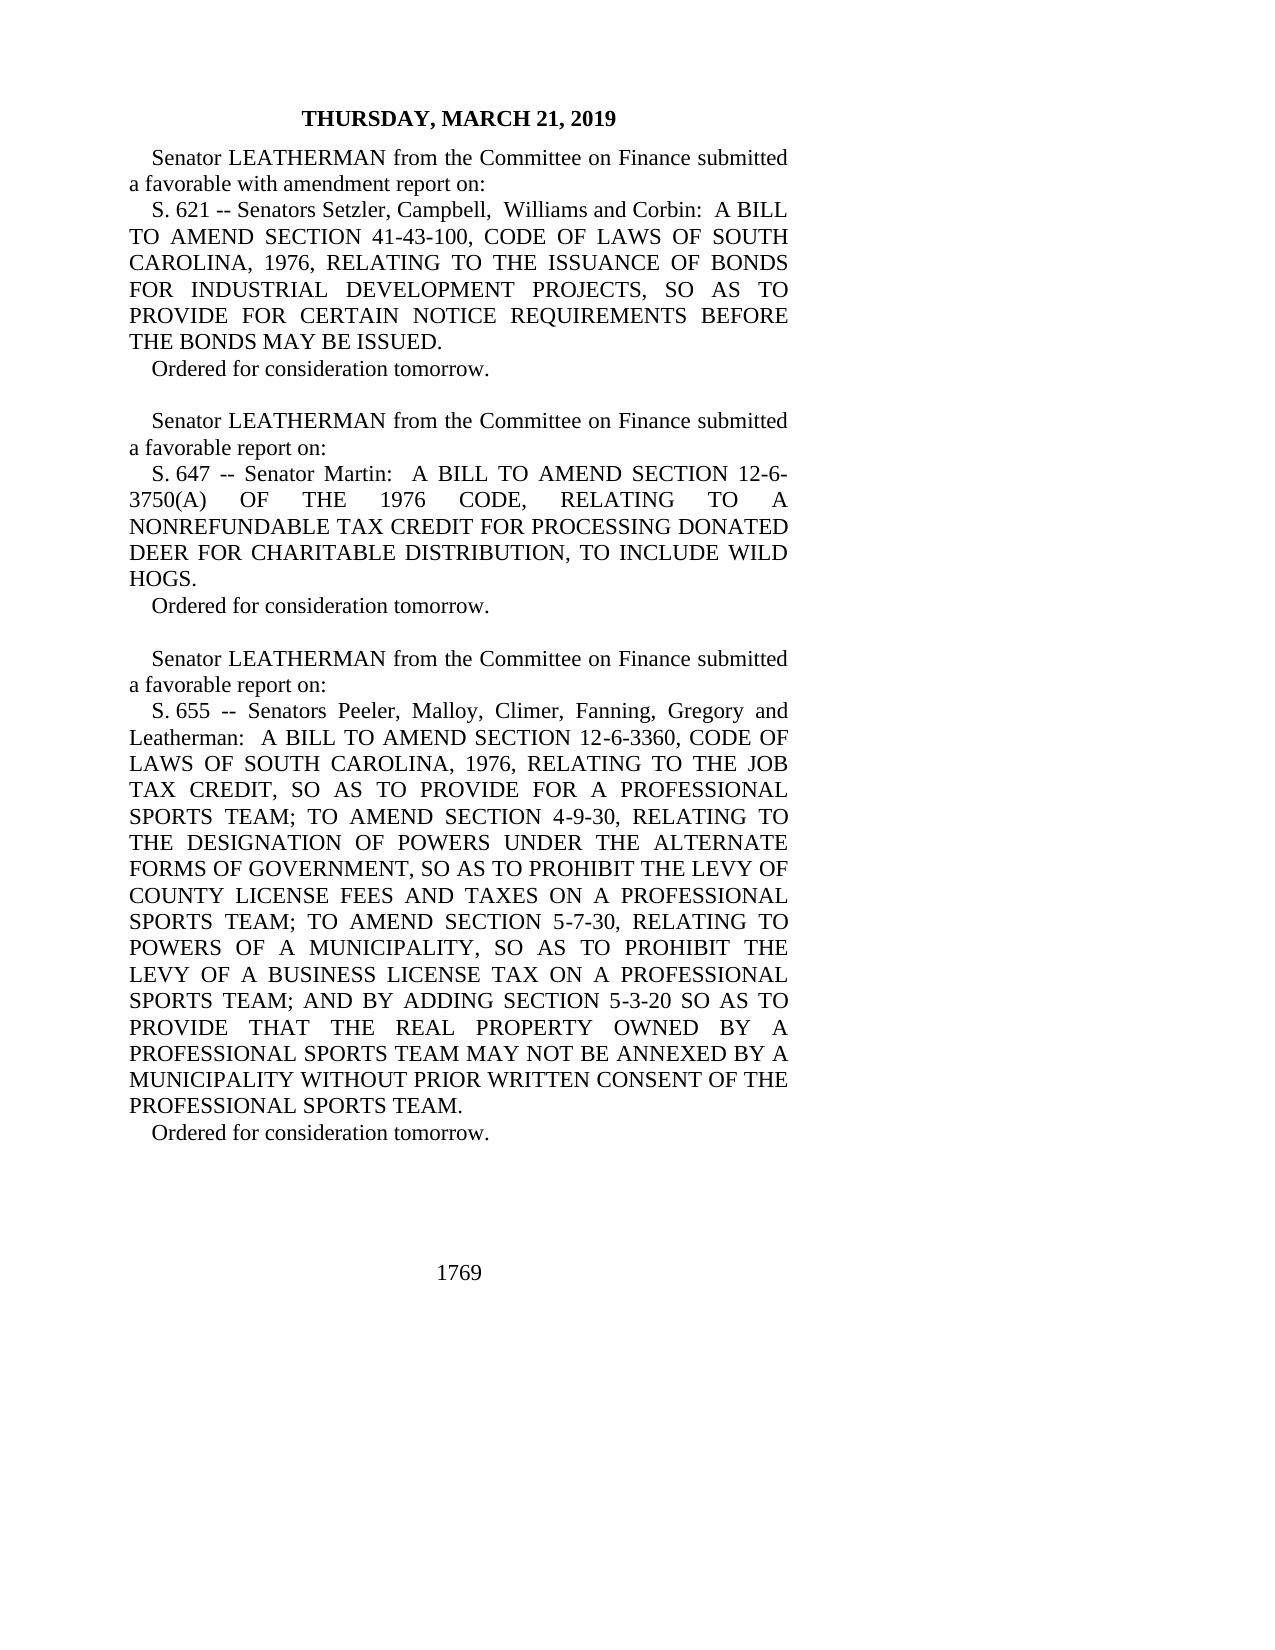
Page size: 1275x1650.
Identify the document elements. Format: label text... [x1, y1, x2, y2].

text S. 655 -- Senators Peeler, Malloy, Climer, Fanning, Gregory and Leatherman: A BILL TO AMEND SECTION 12-6-3360, CODE OF LAWS OF SOUTH CAROLINA, 1976, RELATING TO THE JOB TAX CREDIT, SO AS TO PROVIDE FOR A PROFESSIONAL SPORTS TEAM; TO AMEND SECTION 4-9-30, RELATING TO THE DESIGNATION OF POWERS UNDER THE ALTERNATE FORMS OF GOVERNMENT, SO AS TO PROHIBIT THE LEVY OF COUNTY LICENSE FEES AND TAXES ON A PROFESSIONAL SPORTS TEAM; TO AMEND SECTION 5-7-30, RELATING TO POWERS OF A MUNICIPALITY, SO AS TO PROHIBIT THE LEVY OF A BUSINESS LICENSE TAX ON A PROFESSIONAL SPORTS TEAM; AND BY ADDING SECTION 5-3-20 SO AS TO PROVIDE THAT THE REAL PROPERTY OWNED BY A PROFESSIONAL SPORTS TEAM MAY NOT BE ANNEXED BY A MUNICIPALITY WITHOUT PRIOR WRITTEN CONSENT OF THE PROFESSIONAL SPORTS TEAM. [129, 697, 789, 1119]
text Ordered for consideration tomorrow. [129, 355, 789, 381]
text Ordered for consideration tomorrow. [129, 1119, 789, 1145]
text Ordered for consideration tomorrow. [129, 592, 789, 618]
text Senator LEATHERMAN from the Committee on Finance submitted a favorable report on: [129, 644, 789, 697]
text S. 621 -- Senators Setzler, Campbell, Williams and Corbin: A BILL TO AMEND SECTION 41-43-100, CODE OF LAWS OF SOUTH CAROLINA, 1976, RELATING TO THE ISSUANCE OF BONDS FOR INDUSTRIAL DEVELOPMENT PROJECTS, SO AS TO PROVIDE FOR CERTAIN NOTICE REQUIREMENTS BEFORE THE BONDS MAY BE ISSUED. [129, 197, 789, 355]
text Senator LEATHERMAN from the Committee on Finance submitted a favorable report on: [129, 407, 789, 460]
text Senator LEATHERMAN from the Committee on Finance submitted a favorable with amendment report on: [129, 144, 789, 197]
text S. 647 -- Senator Martin: A BILL TO AMEND SECTION 12-6-3750(A) OF THE 1976 CODE, RELATING TO A NONREFUNDABLE TAX CREDIT FOR PROCESSING DONATED DEER FOR CHARITABLE DISTRIBUTION, TO INCLUDE WILD HOGS. [129, 460, 789, 592]
